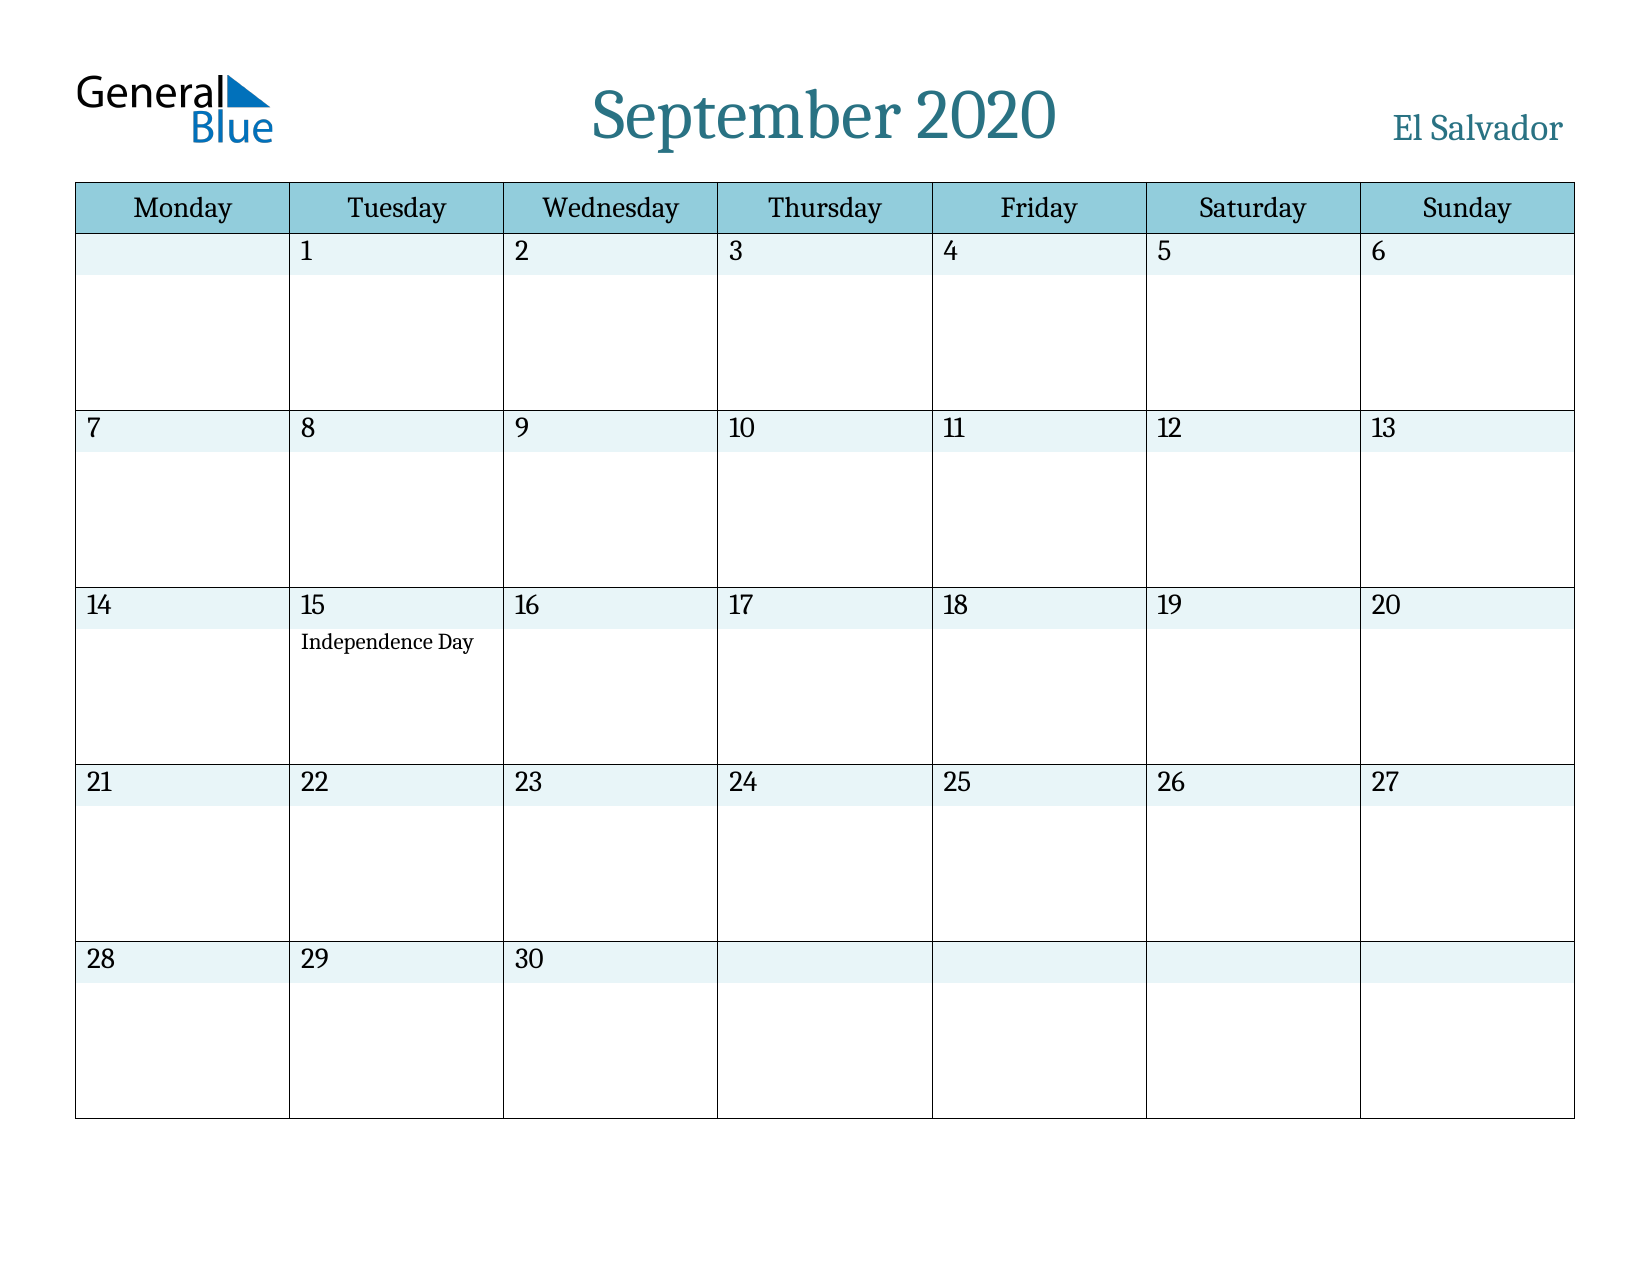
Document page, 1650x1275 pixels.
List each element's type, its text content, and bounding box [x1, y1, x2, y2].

table_cell [933, 806, 1146, 941]
table_cell 3 [718, 234, 932, 275]
table_cell 28 [76, 942, 289, 983]
table_cell [1147, 806, 1360, 941]
table_cell 13 [1361, 411, 1574, 452]
table_cell [76, 275, 289, 410]
table_cell 24 [718, 765, 932, 806]
table_cell 11 [933, 411, 1146, 452]
table_cell [76, 983, 289, 1118]
table_header September 2020 [504, 75, 1146, 182]
table_cell 16 [504, 588, 717, 629]
table_cell [290, 275, 503, 410]
table_cell [290, 806, 503, 941]
table_cell [933, 452, 1146, 587]
table_cell 1 [290, 234, 503, 275]
table_cell [1147, 275, 1360, 410]
table_cell 26 [1147, 765, 1360, 806]
table_cell 18 [933, 588, 1146, 629]
table_cell [504, 452, 717, 587]
table_cell Independence Day [290, 629, 503, 764]
table_cell 27 [1361, 765, 1574, 806]
table_cell Tuesday [290, 183, 503, 233]
table_cell [504, 806, 717, 941]
table_cell 15 [290, 588, 503, 629]
table_cell [290, 452, 503, 587]
table_cell 29 [290, 942, 503, 983]
table_cell 8 [290, 411, 503, 452]
table_cell [718, 452, 932, 587]
table_cell [933, 942, 1146, 983]
table_cell [718, 806, 932, 941]
table_cell [1361, 275, 1574, 410]
table_cell 21 [76, 765, 289, 806]
table_cell 30 [504, 942, 717, 983]
table_cell 4 [933, 234, 1146, 275]
table_cell 23 [504, 765, 717, 806]
table_header El Salvador [1146, 75, 1574, 182]
table_cell [933, 629, 1146, 764]
table_cell [718, 275, 932, 410]
table_cell Saturday [1147, 183, 1360, 233]
table_cell [1147, 629, 1360, 764]
table_header [76, 75, 503, 182]
table_cell [718, 983, 932, 1118]
table_cell 25 [933, 765, 1146, 806]
table_cell 12 [1147, 411, 1360, 452]
picture [77, 75, 273, 143]
table_cell Thursday [718, 183, 932, 233]
table_cell 10 [718, 411, 932, 452]
table_cell [76, 806, 289, 941]
table_cell [504, 629, 717, 764]
table_cell [718, 629, 932, 764]
table_cell 7 [76, 411, 289, 452]
table_cell [504, 983, 717, 1118]
table_cell 17 [718, 588, 932, 629]
table_cell [290, 983, 503, 1118]
table_cell [933, 983, 1146, 1118]
table_cell 19 [1147, 588, 1360, 629]
table_cell [76, 234, 289, 275]
table_cell [933, 275, 1146, 410]
table_cell [1361, 452, 1574, 587]
table_cell [1147, 983, 1360, 1118]
table_cell 2 [504, 234, 717, 275]
table_cell 9 [504, 411, 717, 452]
table_cell Wednesday [504, 183, 717, 233]
table_cell [76, 629, 289, 764]
table_cell [718, 942, 932, 983]
table_cell [76, 452, 289, 587]
table_cell 6 [1361, 234, 1574, 275]
table_cell [1361, 806, 1574, 941]
table_cell 20 [1361, 588, 1574, 629]
table_cell [1361, 629, 1574, 764]
table_cell 5 [1147, 234, 1360, 275]
table_cell [1361, 983, 1574, 1118]
table_cell Monday [76, 183, 289, 233]
table_cell [1361, 942, 1574, 983]
table_cell 14 [76, 588, 289, 629]
table_cell 22 [290, 765, 503, 806]
table_cell Sunday [1361, 183, 1574, 233]
table_cell [1147, 452, 1360, 587]
table_cell [504, 275, 717, 410]
table_cell [1147, 942, 1360, 983]
table_cell Friday [933, 183, 1146, 233]
